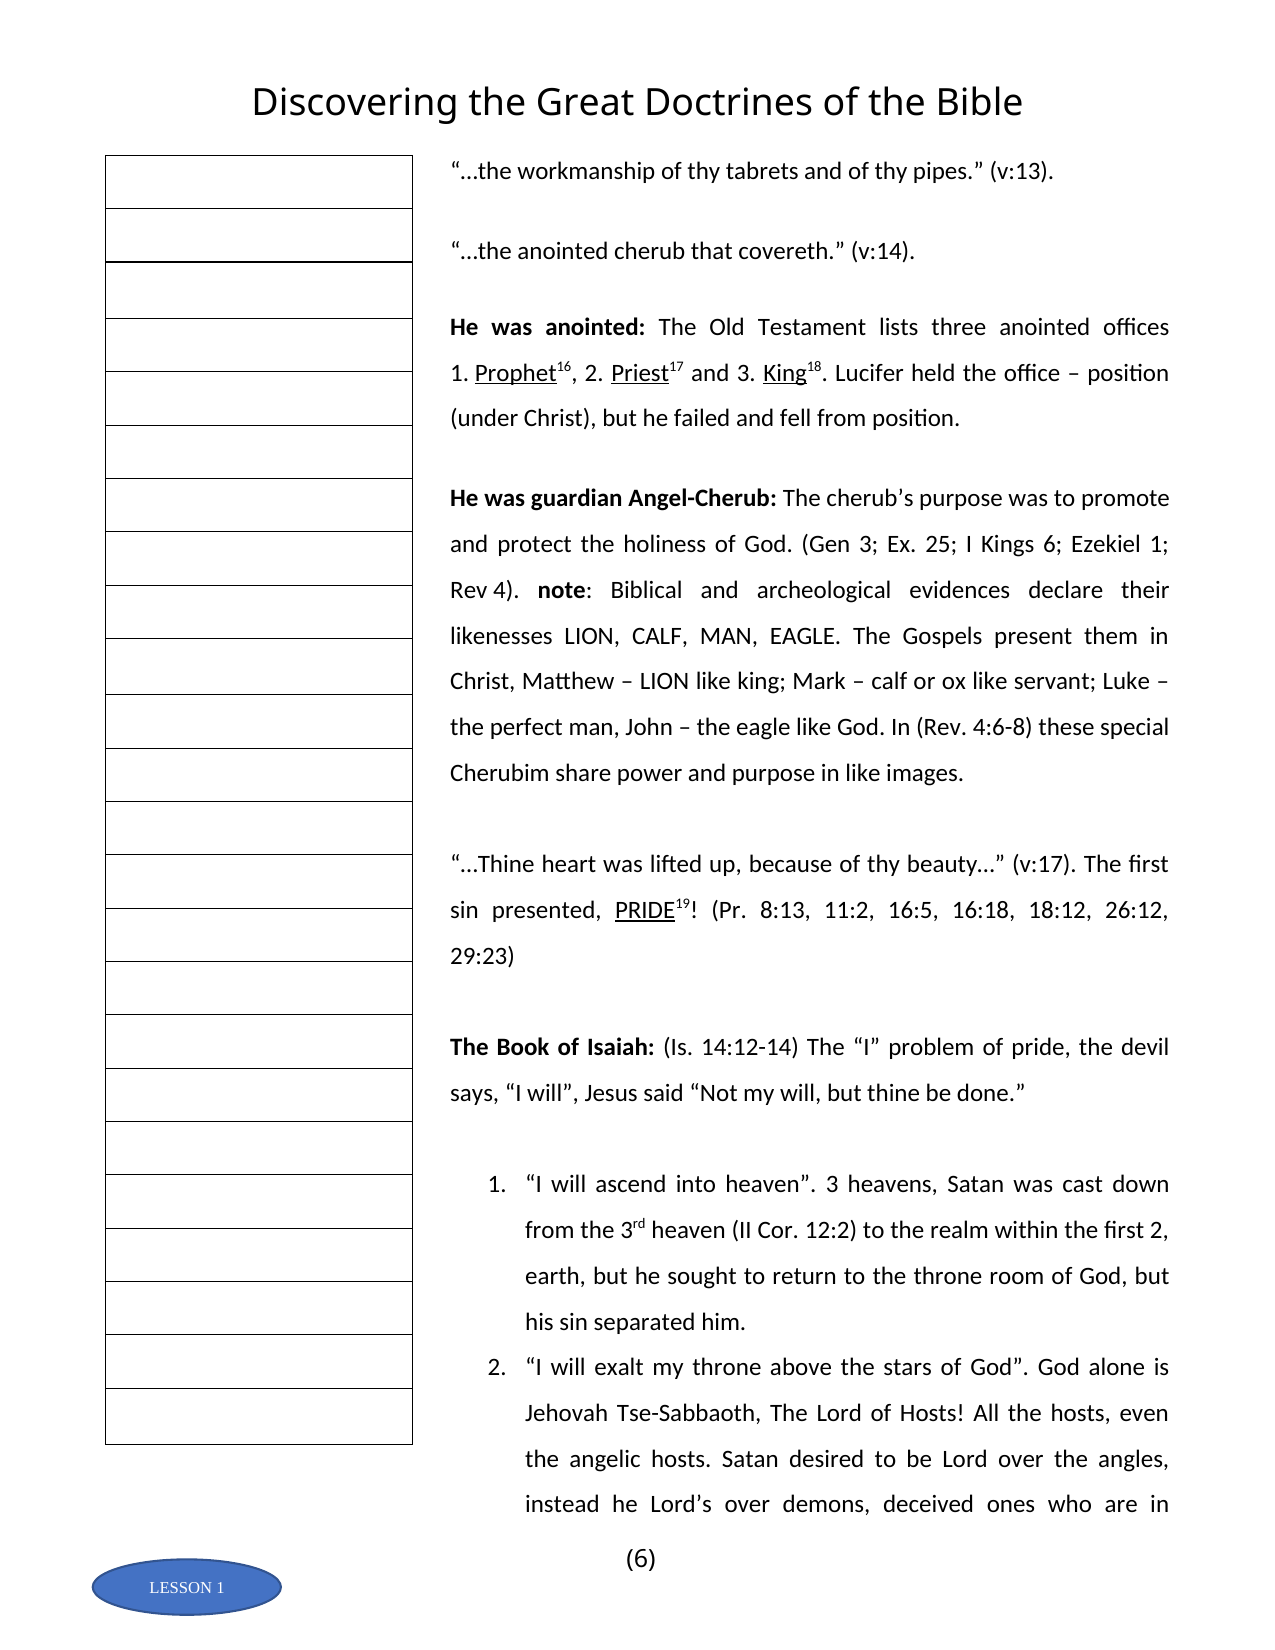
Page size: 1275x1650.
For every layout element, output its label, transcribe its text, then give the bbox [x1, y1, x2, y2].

text “…Thine heart was lifted up, because of thy beauty…” (v:17). The first sin presented, PRIDE19! (Pr. 8:13, 11:2, 16:5, 16:18, 18:12, 26:12, 29:23) [450, 848, 1170, 970]
table_cell [106, 1122, 412, 1174]
table_cell [106, 532, 412, 584]
text “…the anointed cherub that covereth.” (v:14). [450, 235, 1170, 265]
table_cell [106, 479, 412, 531]
table_cell [106, 372, 412, 424]
table_cell [106, 1069, 412, 1121]
table_cell [106, 426, 412, 478]
list He was anointed: The Old Testament lists three anointed offices 1. Prophet16, 2. Priest17 and 3. King18. Lucifer held the office – position (under Christ), but he failed and fell from position. [450, 311, 1170, 433]
table_cell [106, 962, 412, 1014]
table_cell [106, 639, 412, 694]
table_cell [106, 802, 412, 854]
list The Book of Isaiah: (Is. 14:12-14) The “I” problem of pride, the devil says, “I will”, Jesus said “Not my will, but thine be done.” [450, 1031, 1170, 1108]
text He was guardian Angel-Cherub: The cherub’s purpose was to promote and protect the holiness of God. (Gen 3; Ex. 25; I Kings 6; Ezekiel 1; Rev 4). note: Biblical and archeological evidences declare their likenesses LION, CALF, MAN, EAGLE. The Gospels present them in Christ, Matthew – LION like king; Mark – calf or ox like servant; Luke – the perfect man, John – the eagle like God. In (Rev. 4:6-8) these special Cherubim share power and purpose in like images. [450, 483, 1170, 787]
table_cell [106, 749, 412, 801]
table_cell [106, 263, 412, 318]
table_cell [106, 855, 412, 907]
text “…the workmanship of thy tabrets and of thy pipes.” (v:13). [450, 155, 1170, 185]
list “I will ascend into heaven”. 3 heavens, Satan was cast down from the 3rd heaven (II Cor. 12:2) to the realm within the first 2, earth, but he sought to return to the throne room of God, but his sin separated him. [487, 1168, 1170, 1336]
table_cell [106, 1389, 412, 1444]
table_cell [106, 909, 412, 961]
table_cell [106, 1335, 412, 1387]
table_cell [106, 319, 412, 371]
table_cell [106, 586, 412, 638]
table_cell [106, 1282, 412, 1334]
table_cell [106, 1015, 412, 1067]
table_cell [106, 156, 412, 208]
table_cell [106, 695, 412, 747]
table_cell [106, 1229, 412, 1281]
table_cell [106, 209, 412, 261]
table_cell [106, 1175, 412, 1227]
